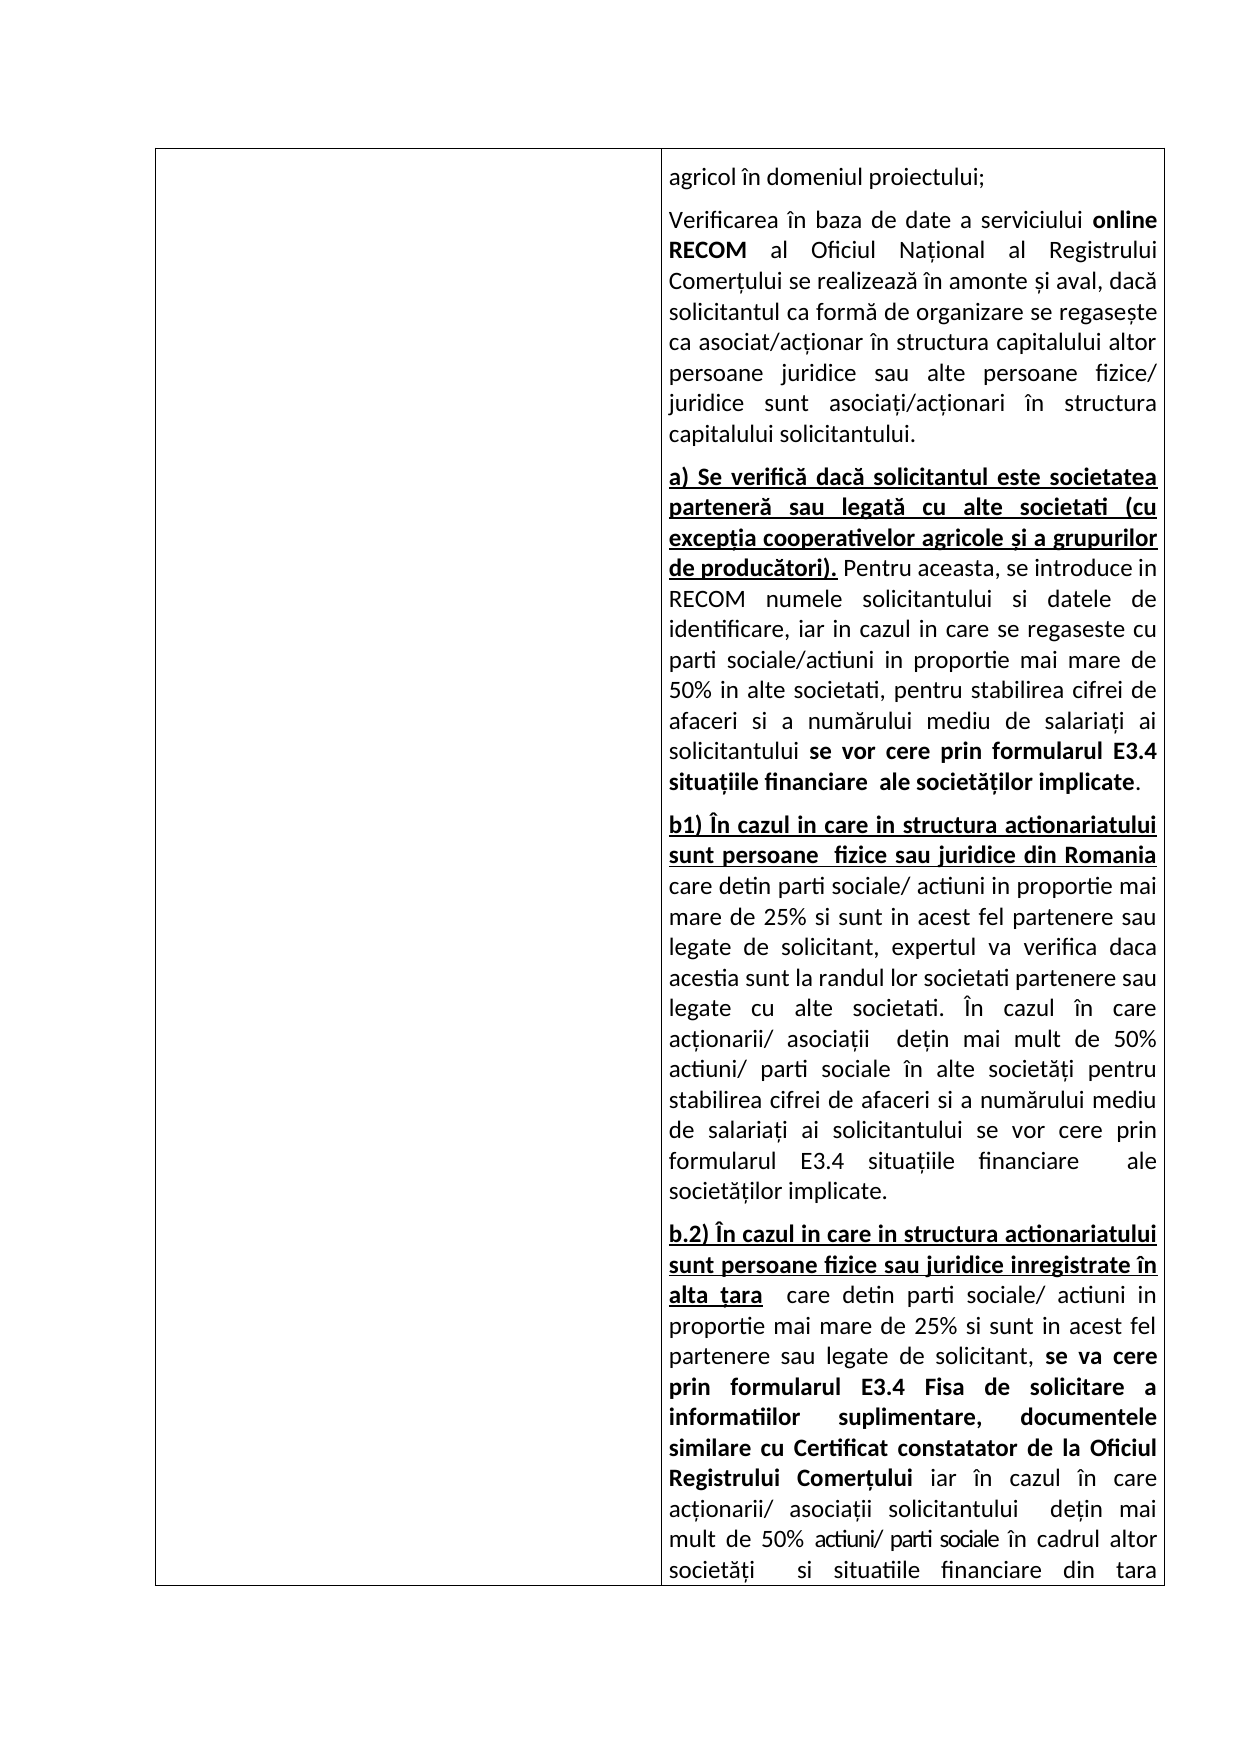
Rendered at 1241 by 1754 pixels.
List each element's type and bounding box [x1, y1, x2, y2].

table_cell [662, 149, 1164, 1584]
table_cell [156, 149, 661, 1584]
